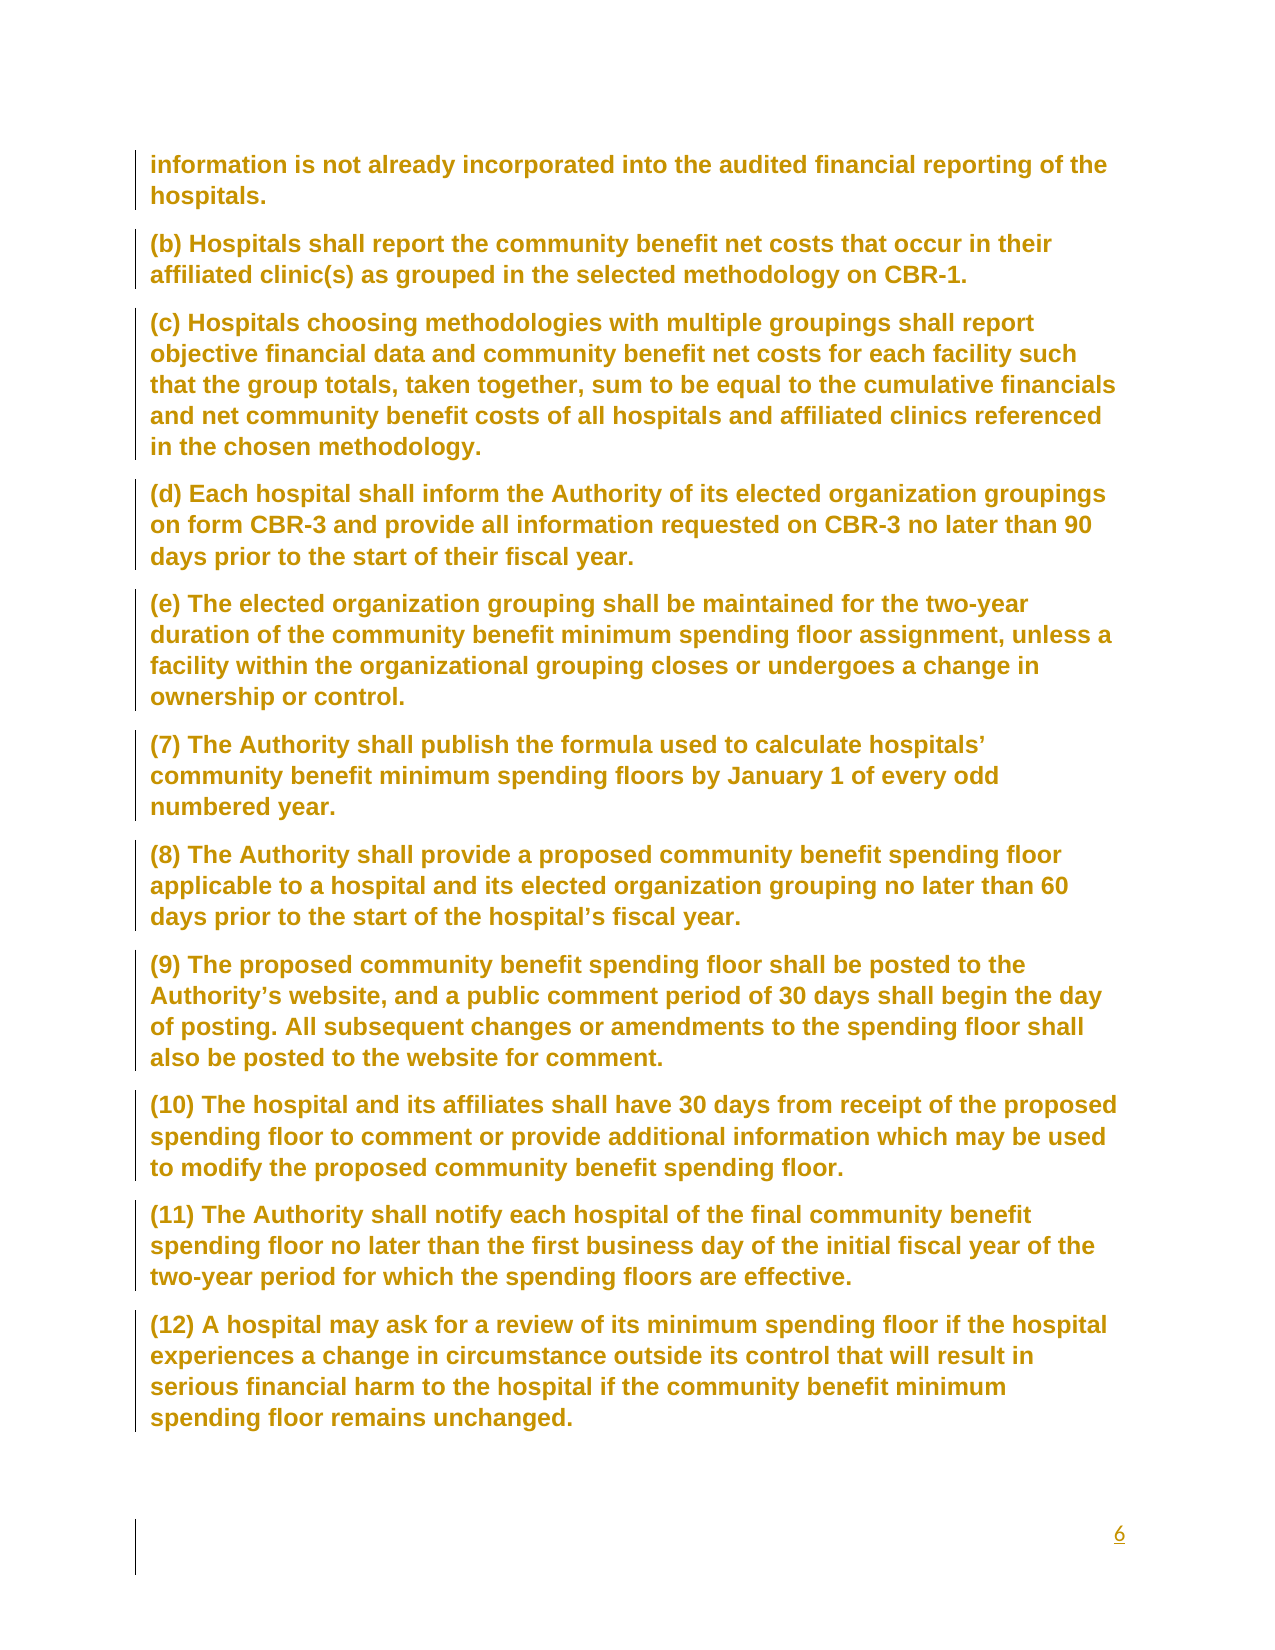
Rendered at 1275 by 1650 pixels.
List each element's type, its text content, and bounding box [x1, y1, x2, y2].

text (e) The elected organization grouping shall be maintained for the two-year duration of the community benefit minimum spending floor assignment, unless a facility within the organizational grouping closes or undergoes a change in ownership or control. [150, 589, 1125, 711]
text (d) Each hospital shall inform the Authority of its elected organization groupings on form CBR-3 and provide all information requested on CBR-3 no later than 90 days prior to the start of their fiscal year. [150, 479, 1125, 570]
text (8) The Authority shall provide a proposed community benefit spending floor applicable to a hospital and its elected organization grouping no later than 60 days prior to the start of the hospital’s fiscal year. [150, 840, 1125, 931]
text (11) The Authority shall notify each hospital of the final community benefit spending floor no later than the first business day of the initial fiscal year of the two-year period for which the spending floors are effective. [150, 1200, 1125, 1291]
text (7) The Authority shall publish the formula used to calculate hospitals’ community benefit minimum spending floors by January 1 of every odd numbered year. [150, 730, 1125, 821]
text (12) A hospital may ask for a review of its minimum spending floor if the hospital experiences a change in circumstance outside its control that will result in serious financial harm to the hospital if the community benefit minimum spending floor remains unchanged. [150, 1310, 1125, 1432]
text (9) The proposed community benefit spending floor shall be posted to the Authority’s website, and a public comment period of 30 days shall begin the day of posting. All subsequent changes or amendments to the spending floor shall also be posted to the website for comment. [150, 949, 1125, 1071]
text (b) Hospitals shall report the community benefit net costs that occur in their affiliated clinic(s) as grouped in the selected methodology on CBR-1. [150, 229, 1125, 288]
text (c) Hospitals choosing methodologies with multiple groupings shall report objective financial data and community benefit net costs for each facility such that the group totals, taken together, sum to be equal to the cumulative financials and net community benefit costs of all hospitals and affiliated clinics referenced in the chosen methodology. [150, 307, 1125, 460]
text (10) The hospital and its affiliates shall have 30 days from receipt of the proposed spending floor to comment or provide additional information which may be used to modify the proposed community benefit spending floor. [150, 1090, 1125, 1181]
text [150, 150, 1125, 210]
